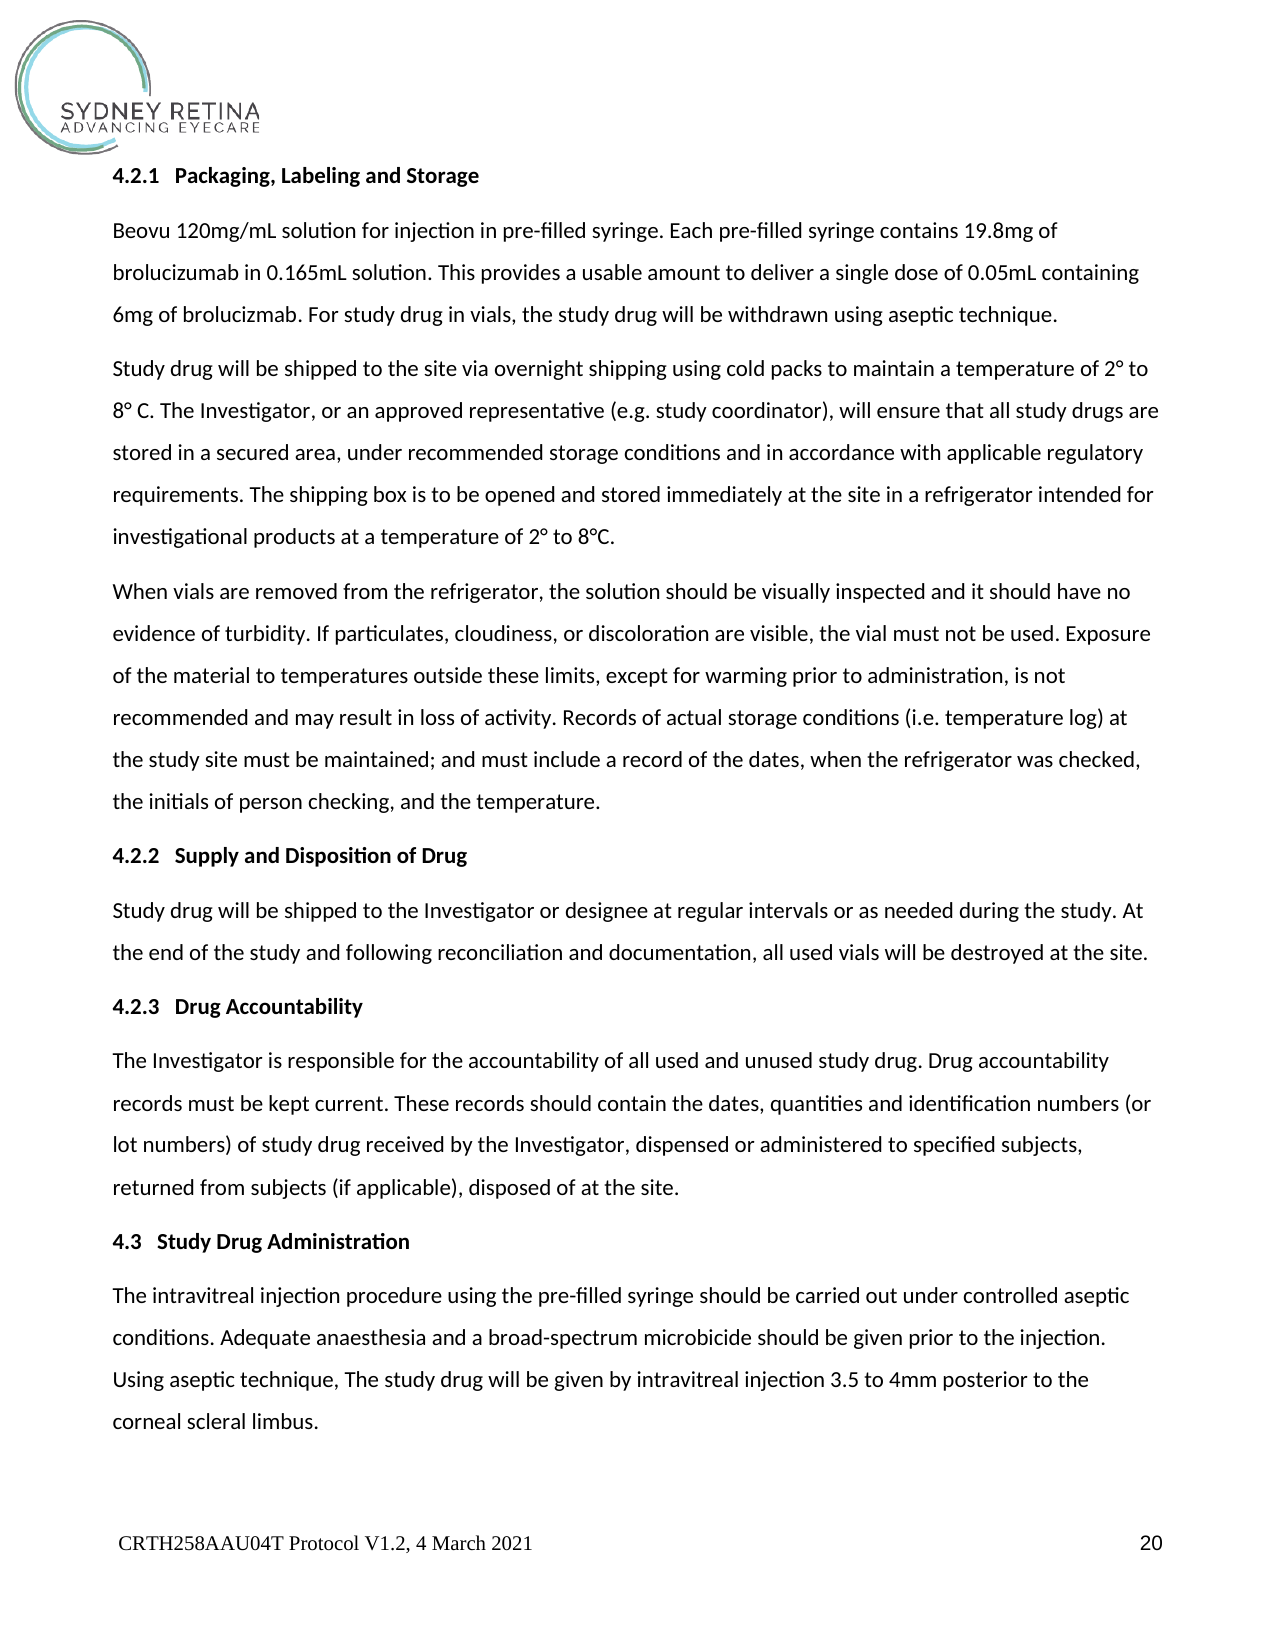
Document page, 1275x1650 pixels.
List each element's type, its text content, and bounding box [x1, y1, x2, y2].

text The Investigator is responsible for the accountability of all used and unused study drug. Drug accountability records must be kept current. These records should contain the dates, quantities and identification numbers (or lot numbers) of study drug received by the Investigator, dispensed or administered to specified subjects, returned from subjects (if applicable), disposed of at the site. [112, 1047, 1163, 1201]
text 4.3 Study Drug Administration [112, 1227, 1163, 1255]
text Study drug will be shipped to the Investigator or designee at regular intervals or as needed during the study. At the end of the study and following reconciliation and documentation, all used vials will be destroyed at the site. [112, 896, 1163, 966]
text The intravitreal injection procedure using the pre-filled syringe should be carried out under controlled aseptic conditions. Adequate anaesthesia and a broad-spectrum microbicide should be given prior to the injection. Using aseptic technique, The study drug will be given by intravitreal injection 3.5 to 4mm posterior to the corneal scleral limbus. [112, 1282, 1163, 1436]
text 4.2.3 Drug Accountability [112, 992, 1163, 1020]
text When vials are removed from the refrigerator, the solution should be visually inspected and it should have no evidence of turbidity. If particulates, cloudiness, or discoloration are visible, the vial must not be used. Exposure of the material to temperatures outside these limits, except for warming prior to administration, is not recommended and may result in loss of activity. Records of actual storage conditions (i.e. temperature log) at the study site must be maintained; and must include a record of the dates, when the refrigerator was checked, the initials of person checking, and the temperature. [112, 577, 1163, 815]
text Study drug will be shipped to the site via overnight shipping using cold packs to maintain a temperature of 2° to 8° C. The Investigator, or an approved representative (e.g. study coordinator), will ensure that all study drugs are stored in a secured area, under recommended storage conditions and in accordance with applicable regulatory requirements. The shipping box is to be opened and stored immediately at the site in a refrigerator intended for investigational products at a temperature of 2° to 8°C. [112, 354, 1163, 550]
picture [14, 19, 260, 155]
text 4.2.2 Supply and Disposition of Drug [112, 841, 1163, 869]
text 4.2.1 Packaging, Labeling and Storage [112, 162, 1163, 189]
text Beovu 120mg/mL solution for injection in pre-filled syringe. Each pre-filled syringe contains 19.8mg of brolucizumab in 0.165mL solution. This provides a usable amount to deliver a single dose of 0.05mL containing 6mg of brolucizmab. For study drug in vials, the study drug will be withdrawn using aseptic technique. [112, 216, 1163, 328]
